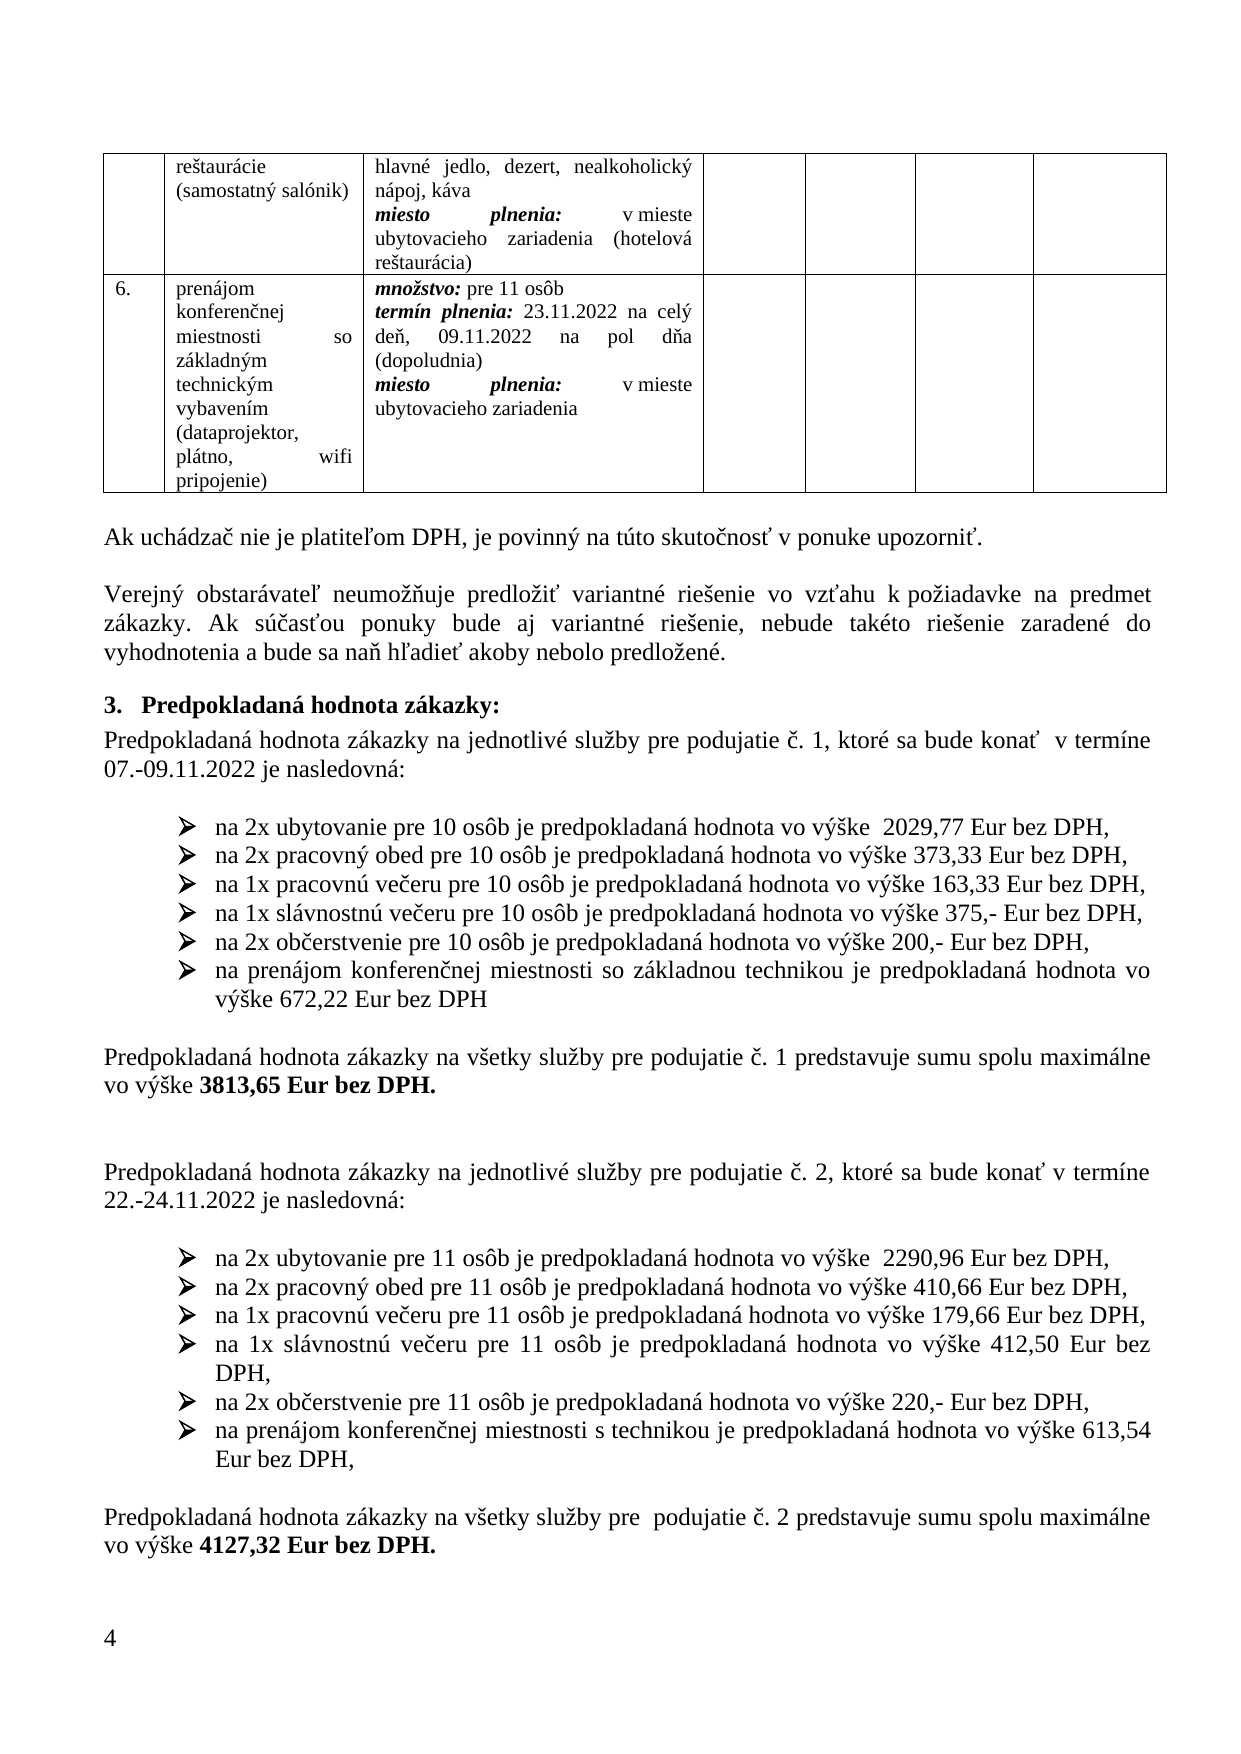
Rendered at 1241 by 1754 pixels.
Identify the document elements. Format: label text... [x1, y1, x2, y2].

table_cell [916, 154, 1033, 274]
list na 1x pracovnú večeru pre 11 osôb je predpokladaná hodnota vo výške 179,66 Eur bez DPH, [177, 1301, 1152, 1329]
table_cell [364, 154, 703, 274]
list na 1x slávnostnú večeru pre 11 osôb je predpokladaná hodnota vo výške 412,50 Eur bez DPH, [177, 1329, 1152, 1387]
subtitle Predpokladaná hodnota zákazky: [103, 691, 1152, 719]
text Predpokladaná hodnota zákazky na všetky služby pre podujatie č. 2 predstavuje sumu spolu maximálne vo výške 4127,32 Eur bez DPH. [103, 1502, 1152, 1559]
table_cell prenájom konferenčnej miestnosti so základným technickým vybavením (dataprojektor, plátno, wifi pripojenie) [165, 275, 363, 492]
list na 2x ubytovanie pre 11 osôb je predpokladaná hodnota vo výške 2290,96 Eur bez DPH, [177, 1243, 1152, 1272]
list na 2x ubytovanie pre 10 osôb je predpokladaná hodnota vo výške 2029,77 Eur bez DPH, [177, 812, 1152, 841]
list na 1x slávnostnú večeru pre 10 osôb je predpokladaná hodnota vo výške 375,- Eur bez DPH, [177, 898, 1152, 927]
list na 1x pracovnú večeru pre 10 osôb je predpokladaná hodnota vo výške 163,33 Eur bez DPH, [177, 869, 1152, 898]
text Ak uchádzač nie je platiteľom DPH, je povinný na túto skutočnosť v ponuke upozorniť. [103, 522, 1152, 551]
list na 2x pracovný obed pre 11 osôb je predpokladaná hodnota vo výške 410,66 Eur bez DPH, [177, 1272, 1152, 1301]
list na 2x občerstvenie pre 11 osôb je predpokladaná hodnota vo výške 220,- Eur bez DPH, [177, 1387, 1152, 1416]
text Verejný obstarávateľ neumožňuje predložiť variantné riešenie vo vzťahu k požiadavke na predmet zákazky. Ak súčasťou ponuky bude aj variantné riešenie, nebude takéto riešenie zaradené do vyhodnotenia a bude sa naň hľadieť akoby nebolo predložené. [103, 579, 1152, 666]
list na prenájom konferenčnej miestnosti s technikou je predpokladaná hodnota vo výške 613,54 Eur bez DPH, [177, 1416, 1152, 1473]
table_cell množstvo: pre 11 osôb termín plnenia: 23.11.2022 na celý deň, 09.11.2022 na pol dňa (dopoludnia) miesto plnenia: v mieste ubytovacieho zariadenia [364, 275, 703, 492]
list na prenájom konferenčnej miestnosti so základnou technikou je predpokladaná hodnota vo výške 672,22 Eur bez DPH [177, 956, 1152, 1013]
table_cell 5. [104, 154, 164, 274]
table_cell 6. [104, 275, 164, 492]
table_cell [704, 275, 805, 492]
text Predpokladaná hodnota zákazky na jednotlivé služby pre podujatie č. 1, ktoré sa bude konať v termíne 07.-09.11.2022 je nasledovná: [103, 726, 1152, 783]
text Predpokladaná hodnota zákazky na všetky služby pre podujatie č. 1 predstavuje sumu spolu maximálne vo výške 3813,65 Eur bez DPH. [103, 1042, 1152, 1099]
table_cell [916, 275, 1033, 492]
table_cell [704, 154, 805, 274]
list na 2x pracovný obed pre 10 osôb je predpokladaná hodnota vo výške 373,33 Eur bez DPH, [177, 841, 1152, 869]
table_cell [806, 154, 915, 274]
text Predpokladaná hodnota zákazky na jednotlivé služby pre podujatie č. 2, ktoré sa bude konať v termíne 22.-24.11.2022 je nasledovná: [103, 1157, 1152, 1214]
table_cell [165, 154, 363, 274]
table_cell [806, 275, 915, 492]
list na 2x občerstvenie pre 10 osôb je predpokladaná hodnota vo výške 200,- Eur bez DPH, [177, 927, 1152, 956]
table_cell [1034, 275, 1166, 492]
table_cell [1034, 154, 1166, 274]
